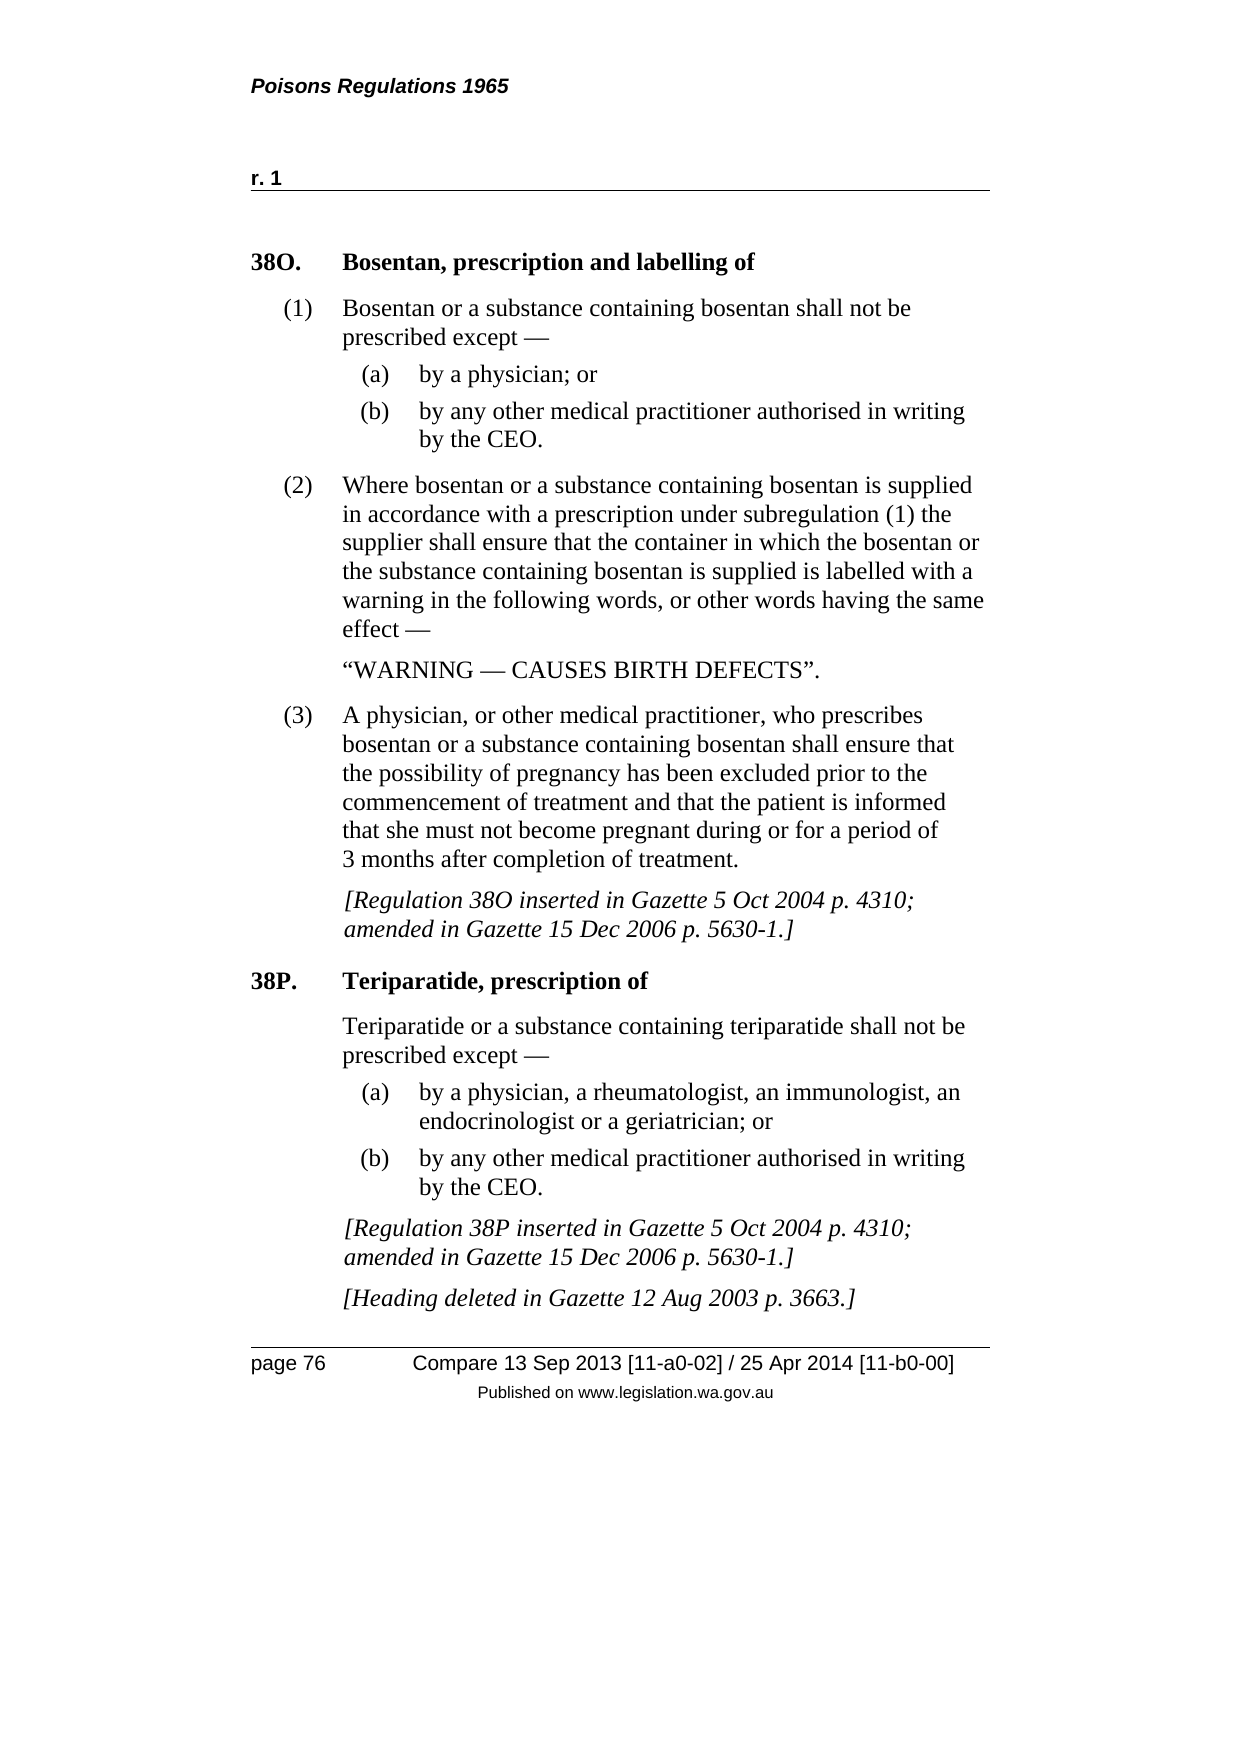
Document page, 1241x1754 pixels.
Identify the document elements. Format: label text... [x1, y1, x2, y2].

subtitle 38P. Teriparatide, prescription of [251, 966, 990, 994]
subtitle [Heading deleted in Gazette 12 Aug 2003 p. 3663.] [251, 1283, 990, 1312]
text (a) by a physician; or [251, 359, 990, 387]
text (3) A physician, or other medical practitioner, who prescribes bosentan or a substance containing bosentan shall ensure that the possibility of pregnancy has been excluded prior to the commencement of treatment and that the patient is informed that she must not become pregnant during or for a period of 3 months after completion of treatment. [251, 700, 990, 873]
text [Regulation 38P inserted in Gazette 5 Oct 2004 p. 4310; amended in Gazette 15 Dec 2006 p. 5630-1.] [251, 1213, 990, 1270]
text (1) Bosentan or a substance containing bosentan shall not be prescribed except — [251, 293, 990, 350]
text [Regulation 38O inserted in Gazette 5 Oct 2004 p. 4310; amended in Gazette 15 Dec 2006 p. 5630-1.] [251, 885, 990, 943]
text Teriparatide or a substance containing teriparatide shall not be prescribed except — [251, 1011, 990, 1069]
text (b) by any other medical practitioner authorised in writing by the CEO. [251, 396, 990, 453]
text (a) by a physician, a rheumatologist, an immunologist, an endocrinologist or a geriatrician; or [251, 1077, 990, 1134]
subtitle 38O. Bosentan, prescription and labelling of [251, 247, 990, 276]
text (2) Where bosentan or a substance containing bosentan is supplied in accordance with a prescription under subregulation (1) the supplier shall ensure that the container in which the bosentan or the substance containing bosentan is supplied is labelled with a warning in the following words, or other words having the same effect — [251, 470, 990, 642]
text (b) by any other medical practitioner authorised in writing by the CEO. [251, 1143, 990, 1200]
text “WARNING — CAUSES BIRTH DEFECTS”. [251, 655, 990, 684]
